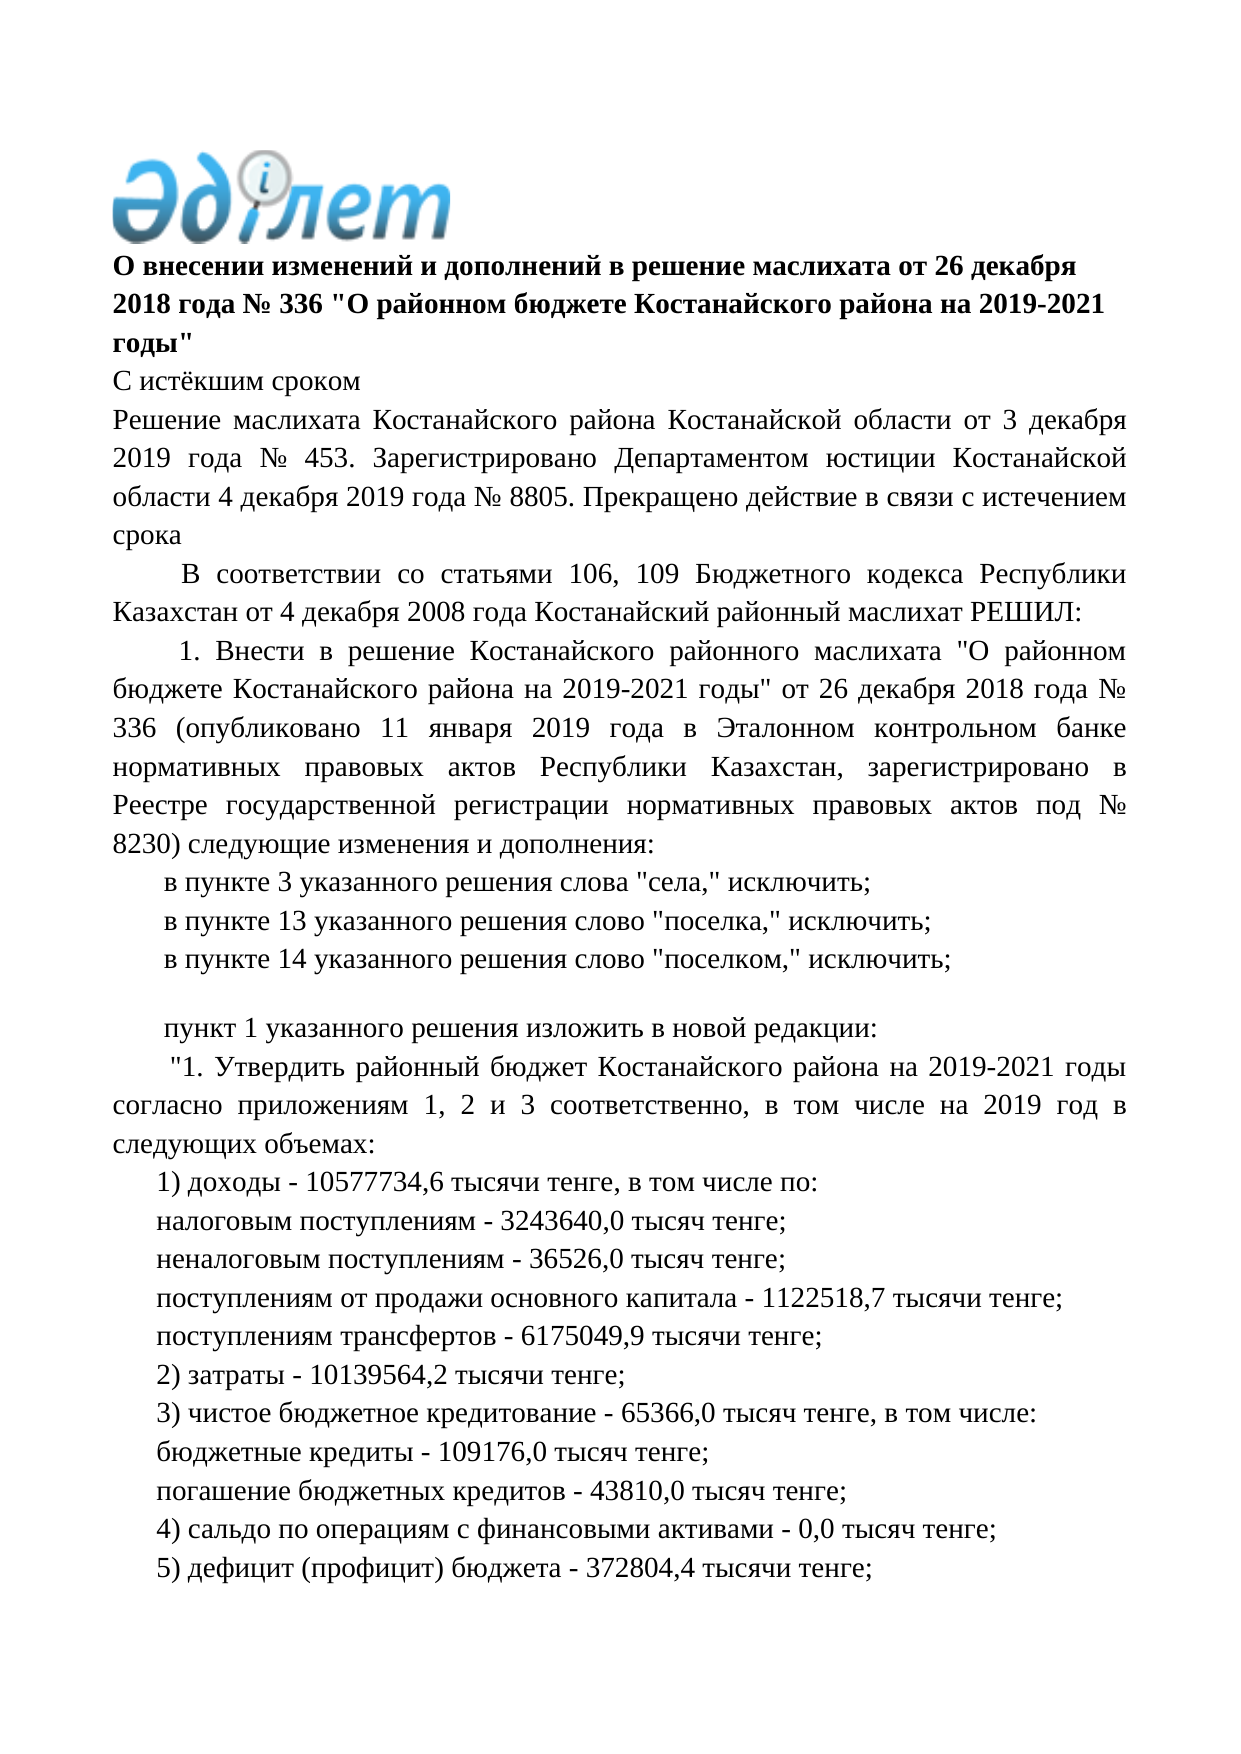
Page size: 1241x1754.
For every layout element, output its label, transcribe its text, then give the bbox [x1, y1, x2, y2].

text поступлениям от продажи основного капитала - 1122518,7 тысячи тенге; [112, 1280, 1128, 1313]
picture [112, 150, 451, 244]
text поступлениям трансфертов - 6175049,9 тысячи тенге; [112, 1318, 1128, 1352]
text пункт 1 указанного решения изложить в новой редакции: [112, 1010, 1128, 1044]
text бюджетные кредиты - 109176,0 тысяч тенге; [112, 1434, 1128, 1468]
text 3) чистое бюджетное кредитование - 65366,0 тысяч тенге, в том числе: [112, 1396, 1128, 1429]
text 1. Внести в решение Костанайского районного маслихата "О районном бюджете Костанайского района на 2019-2021 годы" от 26 декабря 2018 года № 336 (опубликовано 11 января 2019 года в Эталонном контрольном банке нормативных правовых актов Республики Казахстан, зарегистрировано в Реестре государственной регистрации нормативных правовых актов под № 8230) следующие изменения и дополнения: [112, 633, 1128, 859]
text С истёкшим сроком [112, 363, 1128, 397]
text налоговым поступлениям - 3243640,0 тысяч тенге; [112, 1203, 1128, 1236]
text О внесении изменений и дополнений в решение маслихата от 26 декабря 2018 года № 336 "О районном бюджете Костанайского района на 2019-2021 годы" [112, 248, 1128, 358]
text неналоговым поступлениям - 36526,0 тысяч тенге; [112, 1241, 1128, 1275]
text Решение маслихата Костанайского района Костанайской области от 3 декабря 2019 года № 453. Зарегистрировано Департаментом юстиции Костанайской области 4 декабря 2019 года № 8805. Прекращено действие в связи с истечением срока [112, 402, 1128, 551]
text в пункте 3 указанного решения слова "села," исключить; [112, 864, 1128, 898]
text погашение бюджетных кредитов - 43810,0 тысяч тенге; [112, 1473, 1128, 1506]
text 1) доходы - 10577734,6 тысячи тенге, в том числе по: [112, 1164, 1128, 1198]
text в пункте 14 указанного решения слово "поселком," исключить; [112, 941, 1128, 975]
text 2) затраты - 10139564,2 тысячи тенге; [112, 1357, 1128, 1391]
text 5) дефицит (профицит) бюджета - 372804,4 тысячи тенге; [112, 1550, 1128, 1583]
text 4) сальдо по операциям с финансовыми активами - 0,0 тысяч тенге; [112, 1511, 1128, 1545]
text в пункте 13 указанного решения слово "поселка," исключить; [112, 903, 1128, 936]
text "1. Утвердить районный бюджет Костанайского района на 2019-2021 годы согласно приложениям 1, 2 и 3 соответственно, в том числе на 2019 год в следующих объемах: [112, 1049, 1128, 1159]
text В соответствии со статьями 106, 109 Бюджетного кодекса Республики Казахстан от 4 декабря 2008 года Костанайский районный маслихат РЕШИЛ: [112, 556, 1128, 628]
